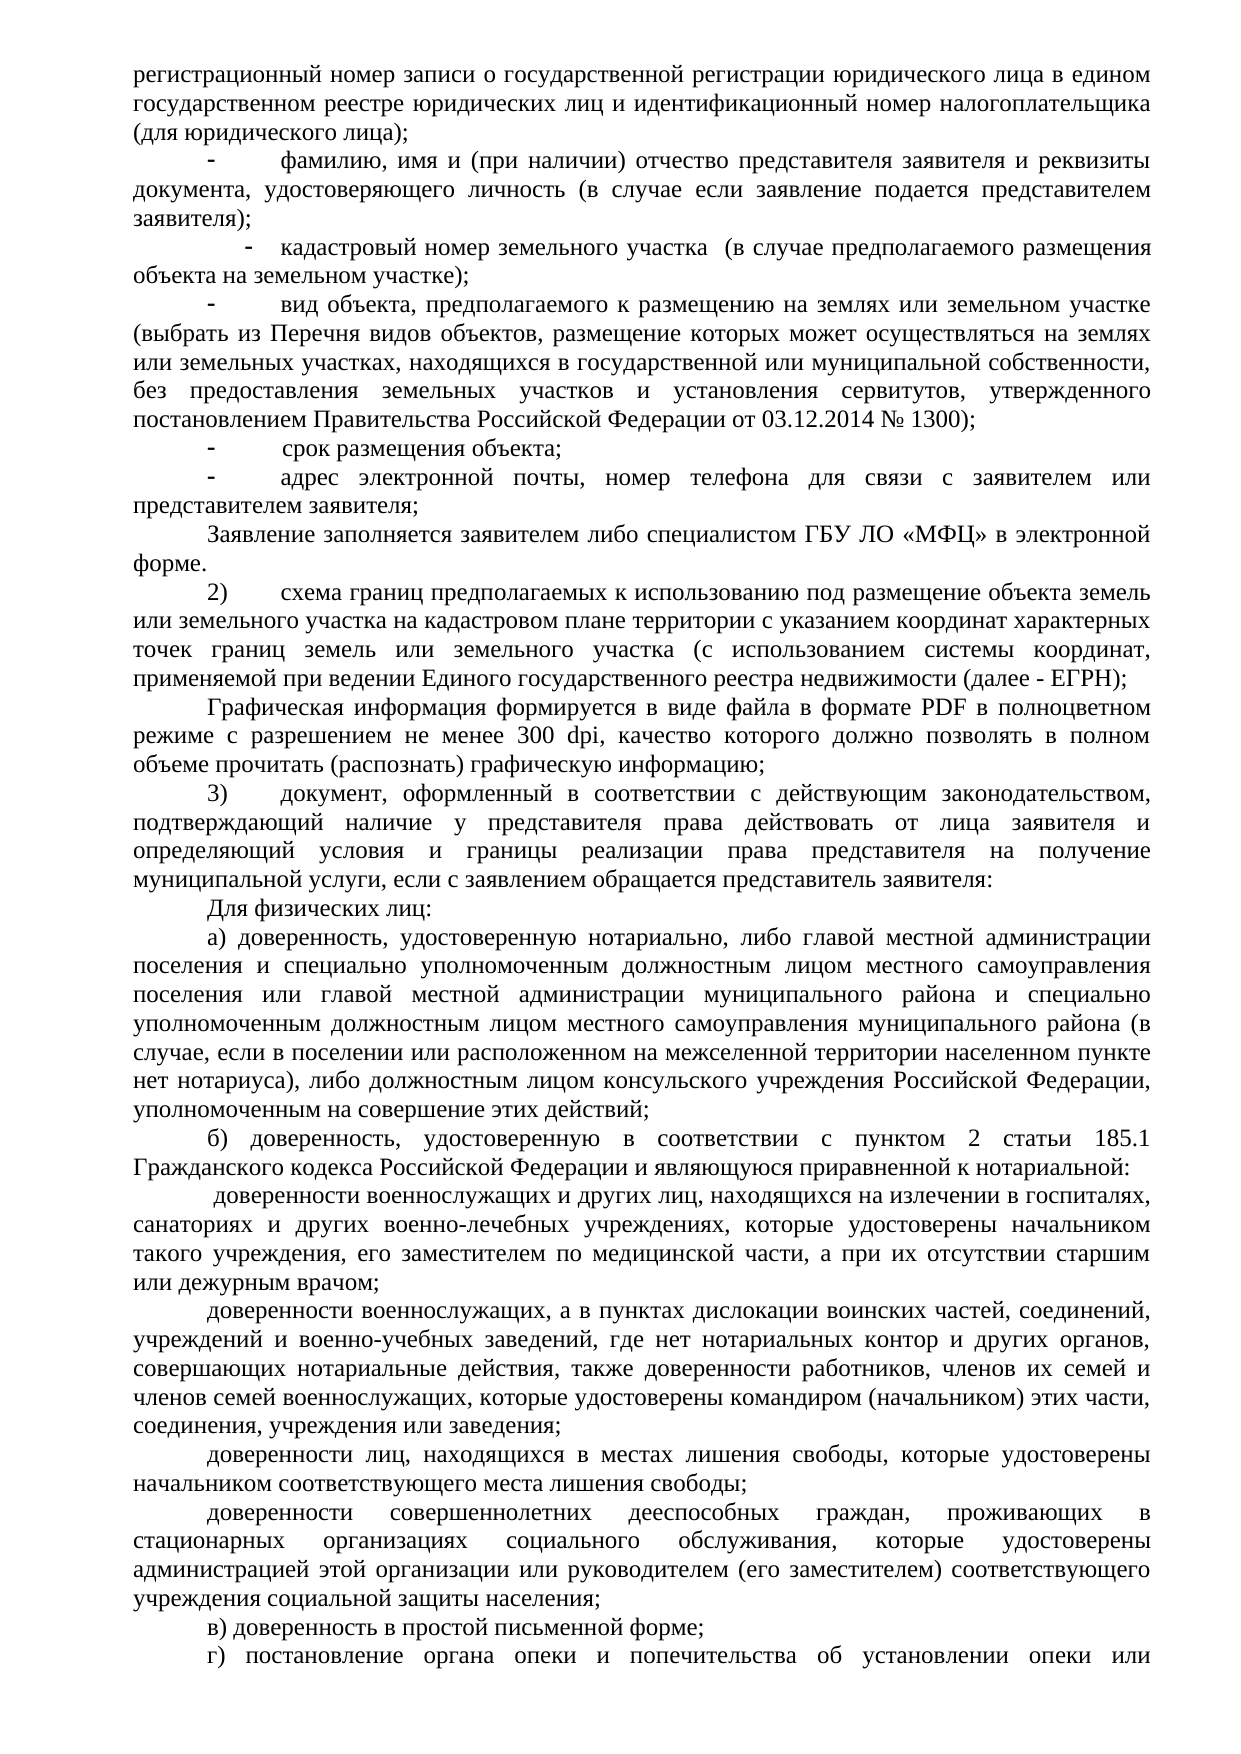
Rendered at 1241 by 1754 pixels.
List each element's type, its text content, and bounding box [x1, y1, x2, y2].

text 2) схема границ предполагаемых к использованию под размещение объекта земель или земельного участка на кадастровом плане территории с указанием координат характерных точек границ земель или земельного участка (с использованием системы координат, применяемой при ведении Единого государственного реестра недвижимости (далее - ЕГРН); [133, 577, 1152, 692]
list фамилию, имя и (при наличии) отчество представителя заявителя и реквизиты документа, удостоверяющего личность (в случае если заявление подается представителем заявителя); [133, 145, 1152, 232]
list адрес электронной почты, номер телефона для связи с заявителем или представителем заявителя; [133, 462, 1152, 519]
list срок размещения объекта; [207, 433, 1152, 462]
text Графическая информация формируется в виде файла в формате PDF в полноцветном режиме с разрешением не менее 300 dpi, качество которого должно позволять в полном объеме прочитать (распознать) графическую информацию; [133, 692, 1152, 778]
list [133, 59, 1152, 145]
text 3) документ, оформленный в соответствии с действующим законодательством, подтверждающий наличие у представителя права действовать от лица заявителя и определяющий условия и границы реализации права представителя на получение муниципальной услуги, если с заявлением обращается представитель заявителя: [133, 778, 1152, 893]
text доверенности совершеннолетних дееспособных граждан, проживающих в стационарных организациях социального обслуживания, которые удостоверены администрацией этой организации или руководителем (его заместителем) соответствующего учреждения социальной защиты населения; [133, 1497, 1152, 1612]
text а) доверенность, удостоверенную нотариально, либо главой местной администрации поселения и специально уполномоченным должностным лицом местного самоуправления поселения или главой местной администрации муниципального района и специально уполномоченным должностным лицом местного самоуправления муниципального района (в случае, если в поселении или расположенном на межселенной территории населенном пункте нет нотариуса), либо должностным лицом консульского учреждения Российской Федерации, уполномоченным на совершение этих действий; [133, 922, 1152, 1123]
text доверенности военнослужащих, а в пунктах дислокации воинских частей, соединений, учреждений и военно-учебных заведений, где нет нотариальных контор и других органов, совершающих нотариальные действия, также доверенности работников, членов их семей и членов семей военнослужащих, которые удостоверены командиром (начальником) этих части, соединения, учреждения или заведения; [133, 1295, 1152, 1439]
text доверенности военнослужащих и других лиц, находящихся на излечении в госпиталях, санаториях и других военно-лечебных учреждениях, которые удостоверены начальником такого учреждения, его заместителем по медицинской части, а при их отсутствии старшим или дежурным врачом; [133, 1180, 1152, 1295]
text доверенности лиц, находящихся в местах лишения свободы, которые удостоверены начальником соответствующего места лишения свободы; [133, 1439, 1152, 1497]
list кадастровый номер земельного участка (в случае предполагаемого размещения объекта на земельном участке); [133, 232, 1152, 289]
list Заявление заполняется заявителем либо специалистом ГБУ ЛО «МФЦ» в электронной форме. [133, 519, 1152, 577]
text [133, 1640, 1152, 1669]
list вид объекта, предполагаемого к размещению на землях или земельном участке (выбрать из Перечня видов объектов, размещение которых может осуществляться на землях или земельных участках, находящихся в государственной или муниципальной собственности, без предоставления земельных участков и установления сервитутов, утвержденного постановлением Правительства Российской Федерации от 03.12.2014 № 1300); [133, 289, 1152, 433]
text в) доверенность в простой письменной форме; [133, 1612, 1152, 1640]
text б) доверенность, удостоверенную в соответствии с пунктом 2 статьи 185.1 Гражданского кодекса Российской Федерации и являющуюся приравненной к нотариальной: [133, 1123, 1152, 1180]
text Для физических лиц: [133, 893, 1152, 922]
